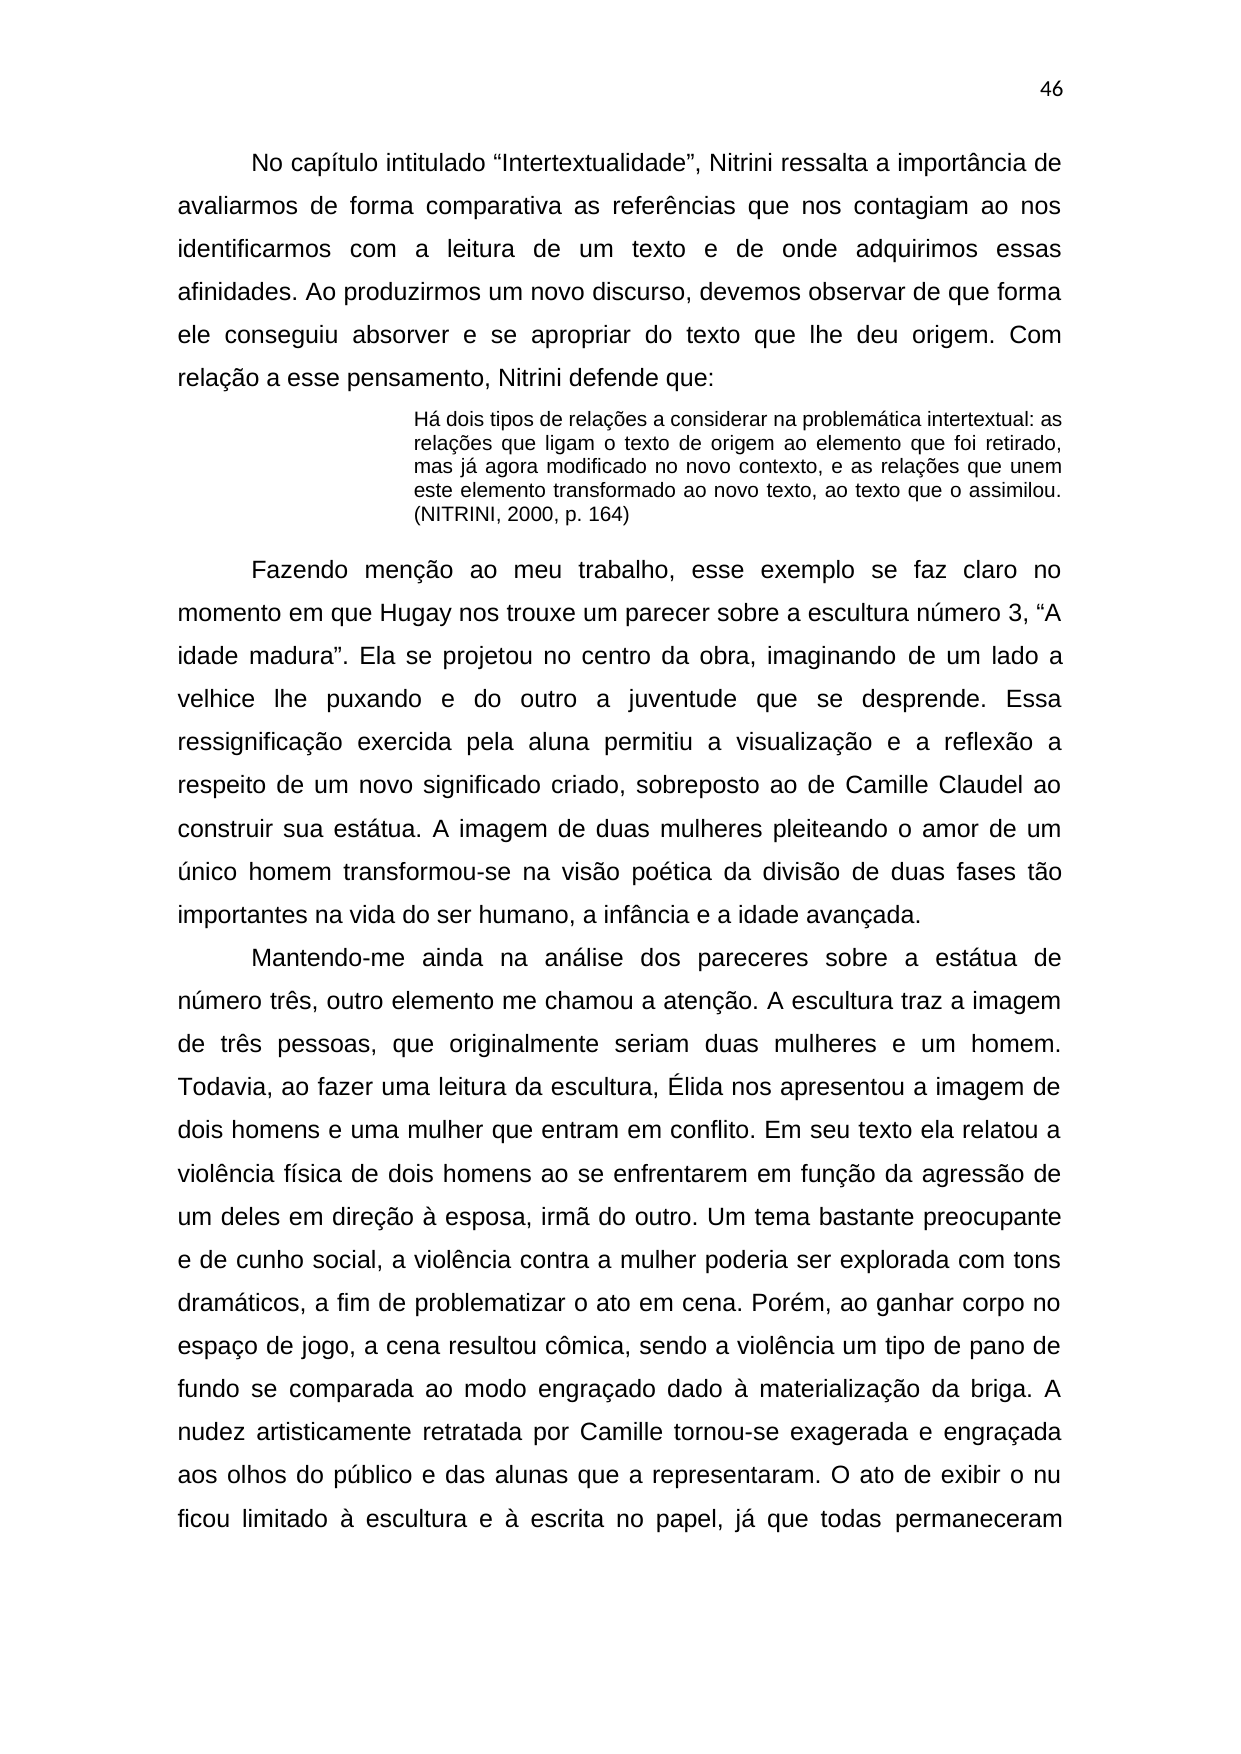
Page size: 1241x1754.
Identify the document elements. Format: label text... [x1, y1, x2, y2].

list Fazendo menção ao meu trabalho, esse exemplo se faz claro no momento em que Hugay nos trouxe um parecer sobre a escultura número 3, “A idade madura”. Ela se projetou no centro da obra, imaginando de um lado a velhice lhe puxando e do outro a juventude que se desprende. Essa ressignificação exercida pela aluna permitiu a visualização e a reflexão a respeito de um novo significado criado, sobreposto ao de Camille Claudel ao construir sua estátua. A imagem de duas mulheres pleiteando o amor de um único homem transformou-se na visão poética da divisão de duas fases tão importantes na vida do ser humano, a infância e a idade avançada. [177, 555, 1063, 929]
list No capítulo intitulado “Intertextualidade”, Nitrini ressalta a importância de avaliarmos de forma comparativa as referências que nos contagiam ao nos identificarmos com a leitura de um texto e de onde adquirimos essas afinidades. Ao produzirmos um novo discurso, devemos observar de que forma ele conseguiu absorver e se apropriar do texto que lhe deu origem. Com relação a esse pensamento, Nitrini defende que: [177, 148, 1063, 392]
list Há dois tipos de relações a considerar na problemática intertextual: as relações que ligam o texto de origem ao elemento que foi retirado, mas já agora modificado no novo contexto, e as relações que unem este elemento transformado ao novo texto, ao texto que o assimilou. (NITRINI, 2000, p. 164) [413, 406, 1063, 526]
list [177, 943, 1063, 1532]
